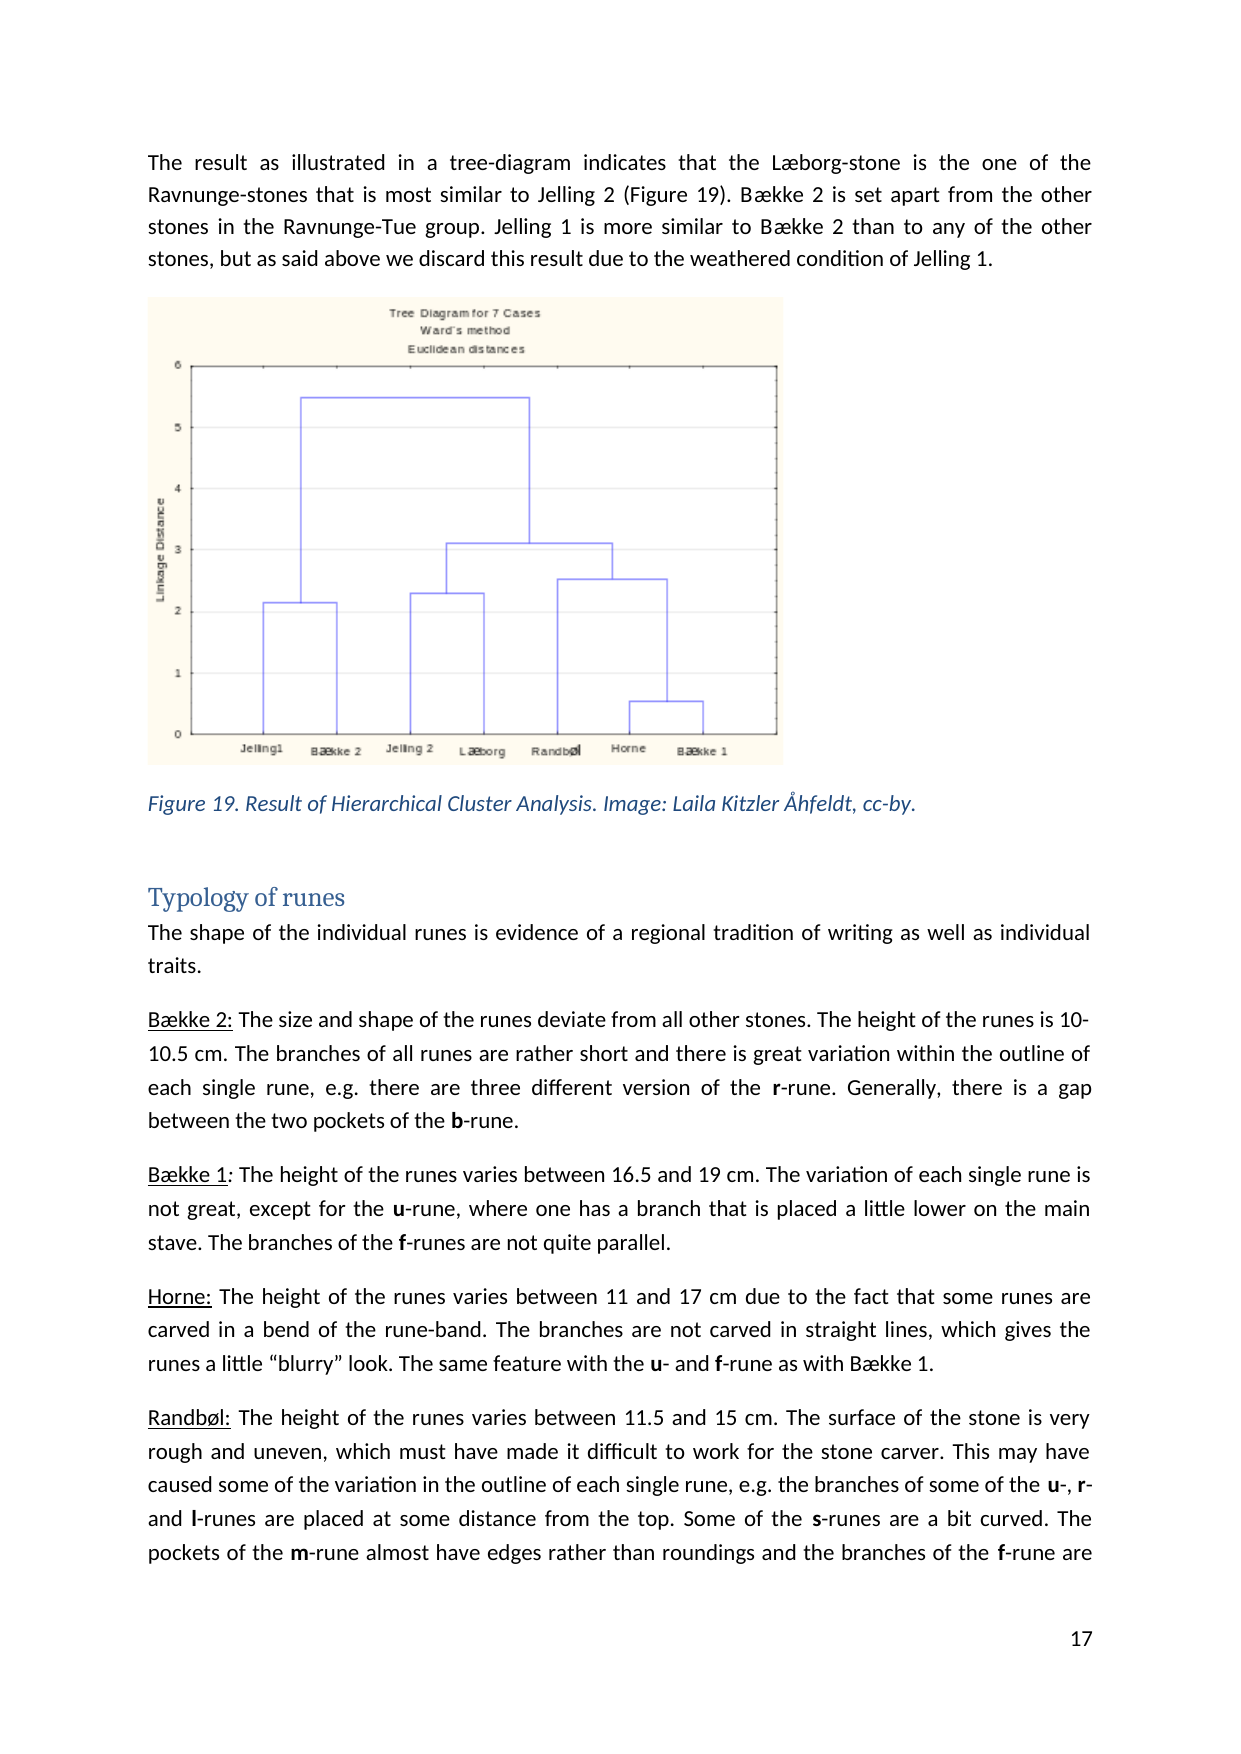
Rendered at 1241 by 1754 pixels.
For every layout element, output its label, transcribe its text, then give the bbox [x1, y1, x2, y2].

text Horne: The height of the runes varies between 11 and 17 cm due to the fact that some runes are carved in a bend of the rune-band. The branches are not carved in straight lines, which gives the runes a little “blurry” look. The same feature with the u- and f-rune as with Bække 1. [148, 1282, 1093, 1377]
subtitle Typology of runes [148, 882, 1093, 913]
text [148, 1403, 1093, 1566]
text Figure 19. Result of Hierarchical Cluster Analysis. Image: Laila Kitzler Åhfeldt, cc-by. [148, 789, 1093, 817]
text The shape of the individual runes is evidence of a regional tradition of writing as well as individual traits. [148, 918, 1093, 979]
text Bække 2: The size and shape of the runes deviate from all other stones. The height of the runes is 10-10.5 cm. The branches of all runes are rather short and there is great variation within the outline of each single rune, e.g. there are three different version of the r-rune. Generally, there is a gap between the two pockets of the b-rune. [148, 1006, 1093, 1134]
text The result as illustrated in a tree-diagram indicates that the Læborg-stone is the one of the Ravnunge-stones that is most similar to Jelling 2 (Figure 19). Bække 2 is set apart from the other stones in the Ravnunge-Tue group. Jelling 1 is more similar to Bække 2 than to any of the other stones, but as said above we discard this result due to the weathered condition of Jelling 1. [148, 148, 1093, 272]
text Bække 1: The height of the runes varies between 16.5 and 19 cm. The variation of each single rune is not great, except for the u-rune, where one has a branch that is placed a little lower on the main stave. The branches of the f-runes are not quite parallel. [148, 1161, 1093, 1256]
